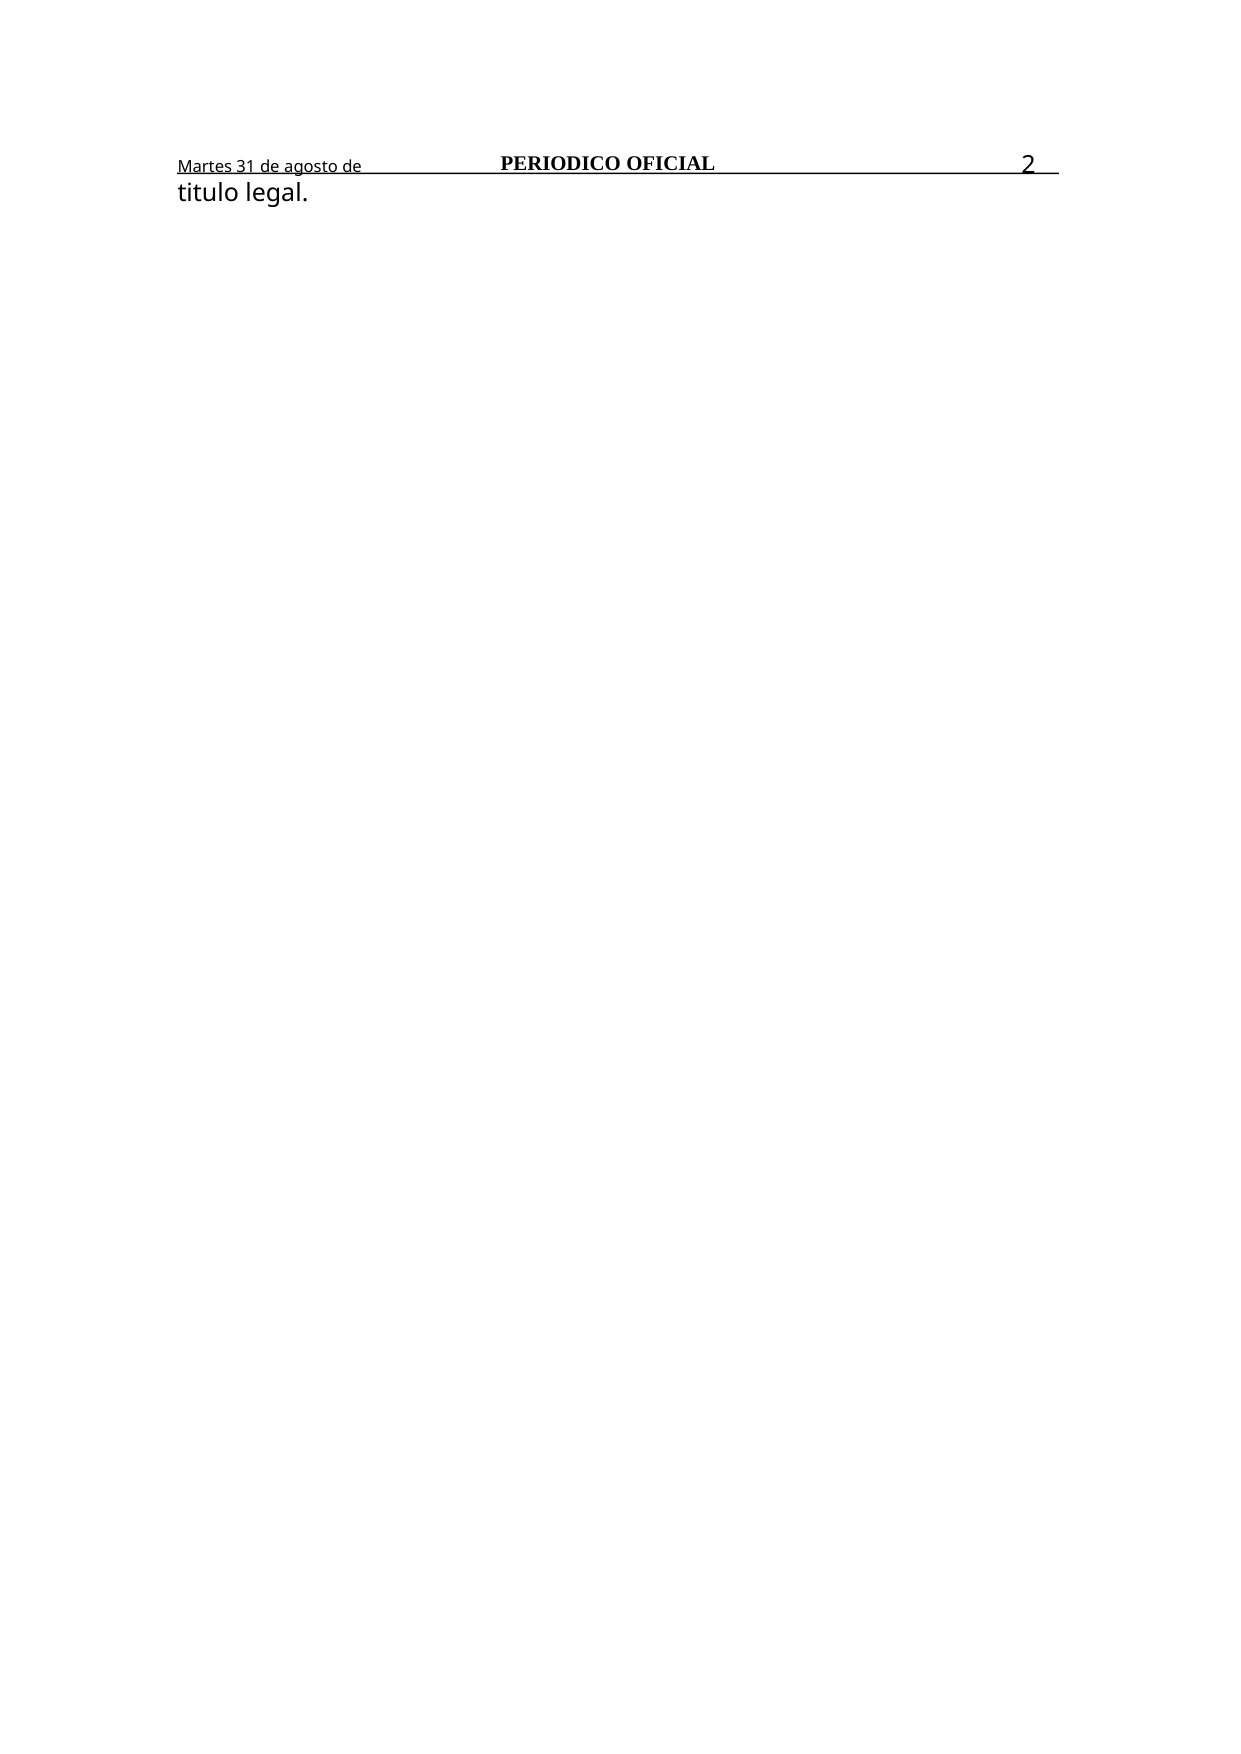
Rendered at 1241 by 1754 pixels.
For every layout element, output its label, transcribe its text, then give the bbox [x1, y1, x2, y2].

text titulo legal. [177, 175, 1076, 209]
